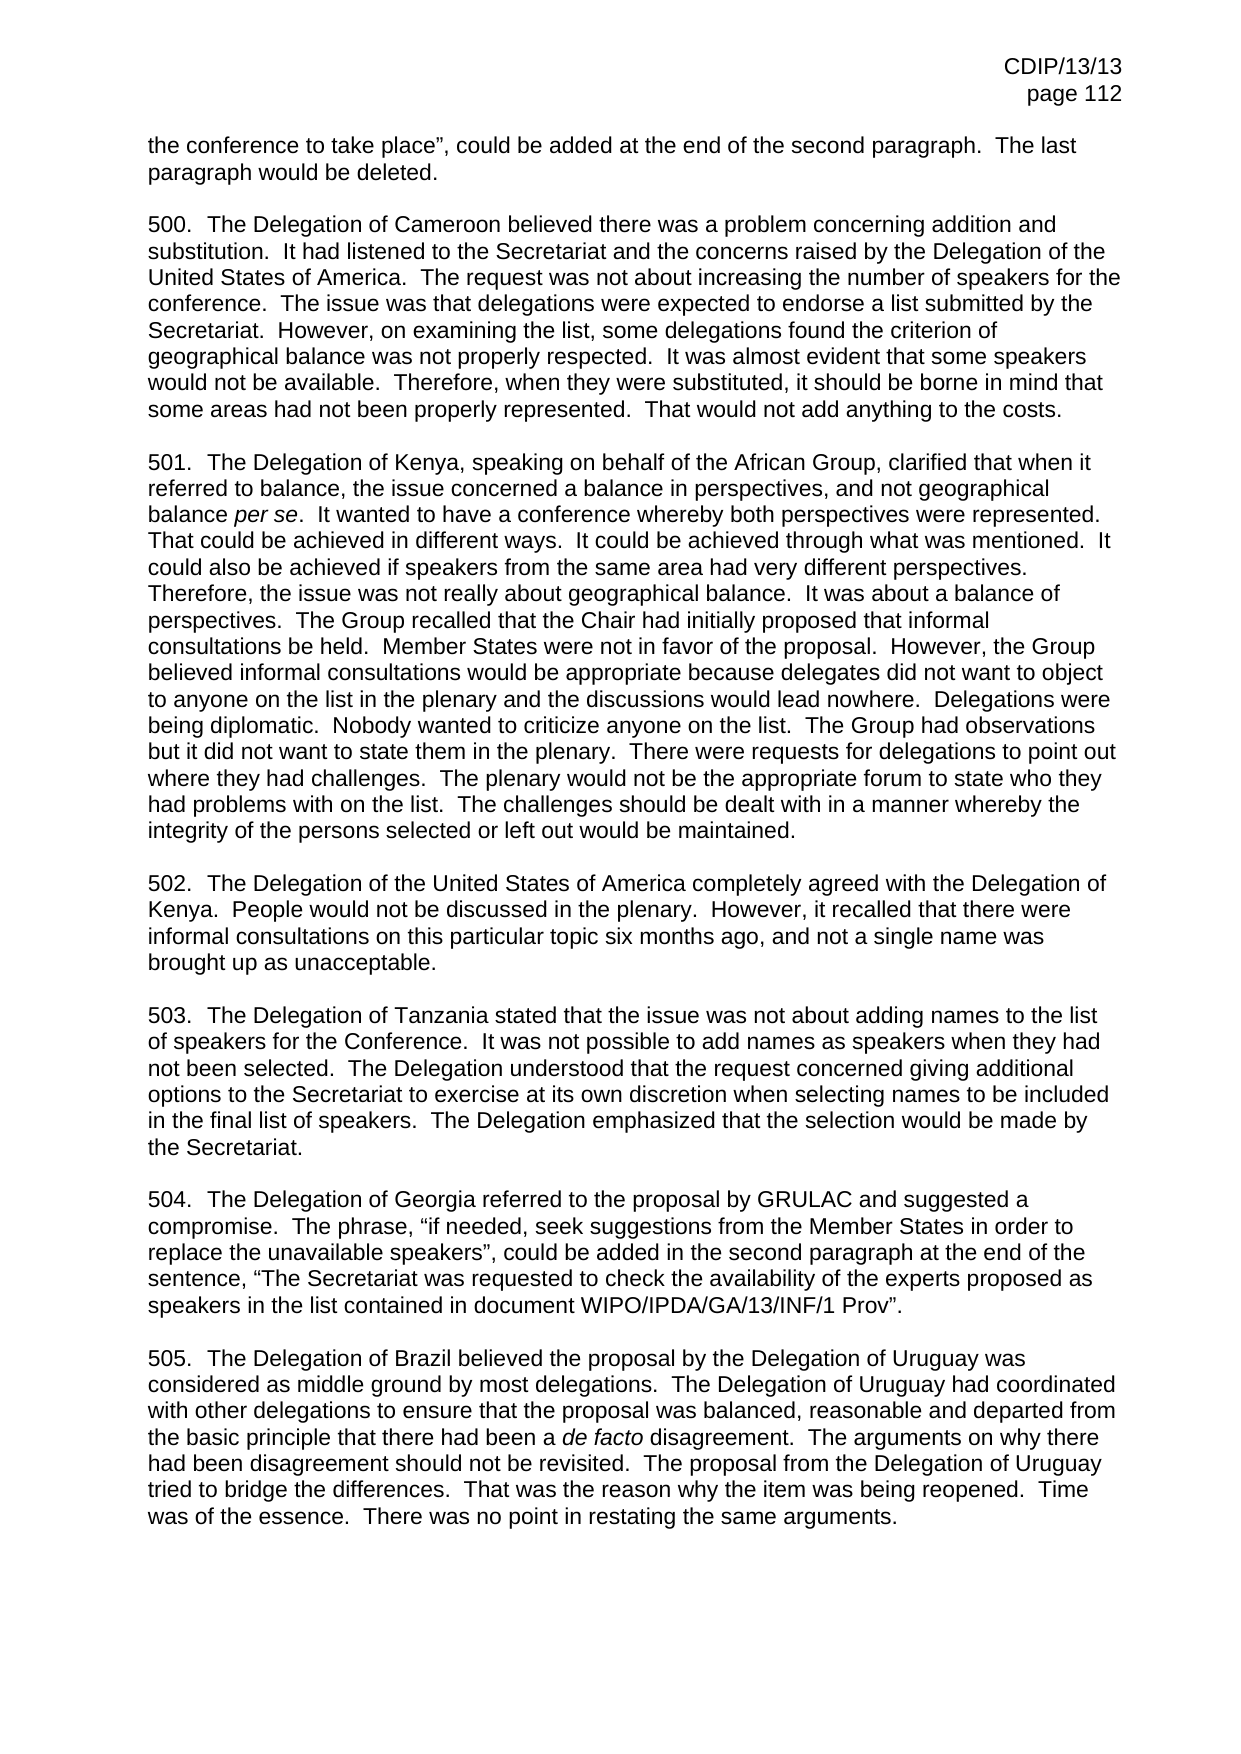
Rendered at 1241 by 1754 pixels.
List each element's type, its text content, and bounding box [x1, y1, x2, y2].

list The Delegation of Brazil believed the proposal by the Delegation of Uruguay was considered as middle ground by most delegations. The Delegation of Uruguay had coordinated with other delegations to ensure that the proposal was balanced, reasonable and departed from the basic principle that there had been a de facto disagreement. The arguments on why there had been disagreement should not be revisited. The proposal from the Delegation of Uruguay tried to bridge the differences. That was the reason why the item was being reopened. Time was of the essence. There was no point in restating the same arguments. [148, 1344, 1122, 1529]
list The Delegation of Tanzania stated that the issue was not about adding names to the list of speakers for the Conference. It was not possible to add names as speakers when they had not been selected. The Delegation understood that the request concerned giving additional options to the Secretariat to exercise at its own discretion when selecting names to be included in the final list of speakers. The Delegation emphasized that the selection would be made by the Secretariat. [148, 1002, 1122, 1160]
list The Delegation of the United States of America completely agreed with the Delegation of Kenya. People would not be discussed in the plenary. However, it recalled that there were informal consultations on this particular topic six months ago, and not a single name was brought up as unacceptable. [148, 870, 1122, 976]
list The Delegation of Georgia referred to the proposal by GRULAC and suggested a compromise. The phrase, “if needed, seek suggestions from the Member States in order to replace the unavailable speakers”, could be added in the second paragraph at the end of the sentence, “The Secretariat was requested to check the availability of the experts proposed as speakers in the list contained in document WIPO/IPDA/GA/13/INF/1 Prov”. [148, 1186, 1122, 1318]
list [148, 132, 1122, 185]
list The Delegation of Cameroon believed there was a problem concerning addition and substitution. It had listened to the Secretariat and the concerns raised by the Delegation of the United States of America. The request was not about increasing the number of speakers for the conference. The issue was that delegations were expected to endorse a list submitted by the Secretariat. However, on examining the list, some delegations found the criterion of geographical balance was not properly respected. It was almost evident that some speakers would not be available. Therefore, when they were substituted, it should be borne in mind that some areas had not been properly represented. That would not add anything to the costs. [148, 211, 1122, 422]
list The Delegation of Kenya, speaking on behalf of the African Group, clarified that when it referred to balance, the issue concerned a balance in perspectives, and not geographical balance per se. It wanted to have a conference whereby both perspectives were represented. That could be achieved in different ways. It could be achieved through what was mentioned. It could also be achieved if speakers from the same area had very different perspectives. Therefore, the issue was not really about geographical balance. It was about a balance of perspectives. The Group recalled that the Chair had initially proposed that informal consultations be held. Member States were not in favor of the proposal. However, the Group believed informal consultations would be appropriate because delegates did not want to object to anyone on the list in the plenary and the discussions would lead nowhere. Delegations were being diplomatic. Nobody wanted to criticize anyone on the list. The Group had observations but it did not want to state them in the plenary. There were requests for delegations to point out where they had challenges. The plenary would not be the appropriate forum to state who they had problems with on the list. The challenges should be dealt with in a manner whereby the integrity of the persons selected or left out would be maintained. [148, 448, 1122, 844]
